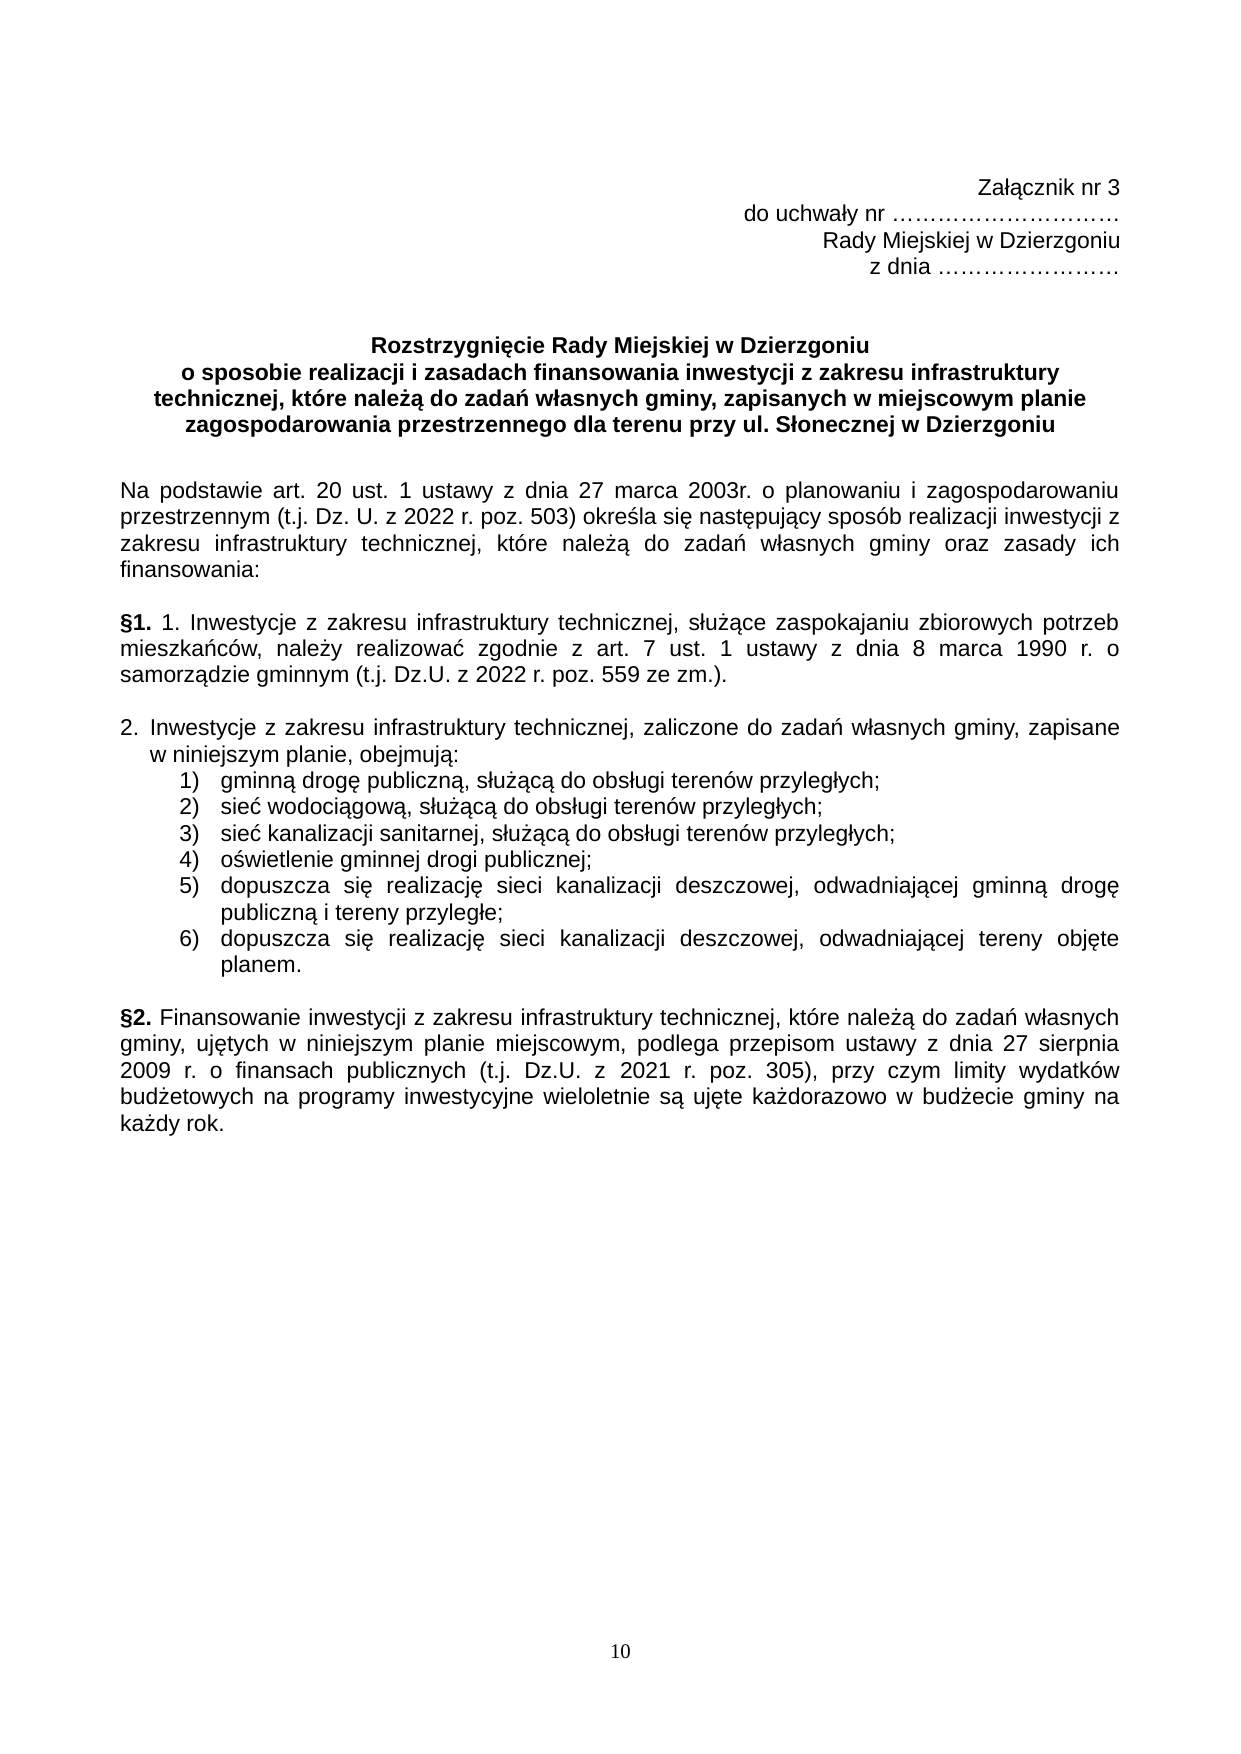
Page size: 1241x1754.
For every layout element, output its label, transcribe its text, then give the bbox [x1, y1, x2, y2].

list oświetlenie gminnej drogi publicznej; [179, 846, 1120, 872]
subtitle Załącznik nr 3 [120, 174, 1120, 200]
subtitle do uchwały nr ………………………… [120, 200, 1120, 227]
list sieć wodociągową, służącą do obsługi terenów przyległych; [179, 793, 1120, 819]
list dopuszcza się realizację sieci kanalizacji deszczowej, odwadniającej tereny objęte planem. [179, 925, 1120, 978]
subtitle Rady Miejskiej w Dzierzgoniu [120, 227, 1120, 253]
text Rozstrzygnięcie Rady Miejskiej w Dzierzgoniu [120, 332, 1120, 358]
list gminną drogę publiczną, służącą do obsługi terenów przyległych; [179, 767, 1120, 793]
list dopuszcza się realizację sieci kanalizacji deszczowej, odwadniającej gminną drogę publiczną i tereny przyległe; [179, 872, 1120, 925]
text o sposobie realizacji i zasadach finansowania inwestycji z zakresu infrastruktury technicznej, które należą do zadań własnych gminy, zapisanych w miejscowym planie zagospodarowania przestrzennego dla terenu przy ul. Słonecznej w Dzierzgoniu [120, 358, 1120, 437]
text Na podstawie art. 20 ust. 1 ustawy z dnia 27 marca 2003r. o planowaniu i zagospodarowaniu przestrzennym (t.j. Dz. U. z 2022 r. poz. 503) określa się następujący sposób realizacji inwestycji z zakresu infrastruktury technicznej, które należą do zadań własnych gminy oraz zasady ich finansowania: [120, 477, 1120, 582]
text §1. 1. Inwestycje z zakresu infrastruktury technicznej, służące zaspokajaniu zbiorowych potrzeb mieszkańców, należy realizować zgodnie z art. 7 ust. 1 ustawy z dnia 8 marca 1990 r. o samorządzie gminnym (t.j. Dz.U. z 2022 r. poz. 559 ze zm.). [120, 609, 1120, 688]
subtitle z dnia …………………… [120, 253, 1120, 279]
list Inwestycje z zakresu infrastruktury technicznej, zaliczone do zadań własnych gminy, zapisane w niniejszym planie, obejmują: [120, 714, 1120, 767]
list sieć kanalizacji sanitarnej, służącą do obsługi terenów przyległych; [179, 819, 1120, 846]
text §2. Finansowanie inwestycji z zakresu infrastruktury technicznej, które należą do zadań własnych gminy, ujętych w niniejszym planie miejscowym, podlega przepisom ustawy z dnia 27 sierpnia 2009 r. o finansach publicznych (t.j. Dz.U. z 2021 r. poz. 305), przy czym limity wydatków budżetowych na programy inwestycyjne wieloletnie są ujęte każdorazowo w budżecie gminy na każdy rok. [120, 1004, 1120, 1136]
